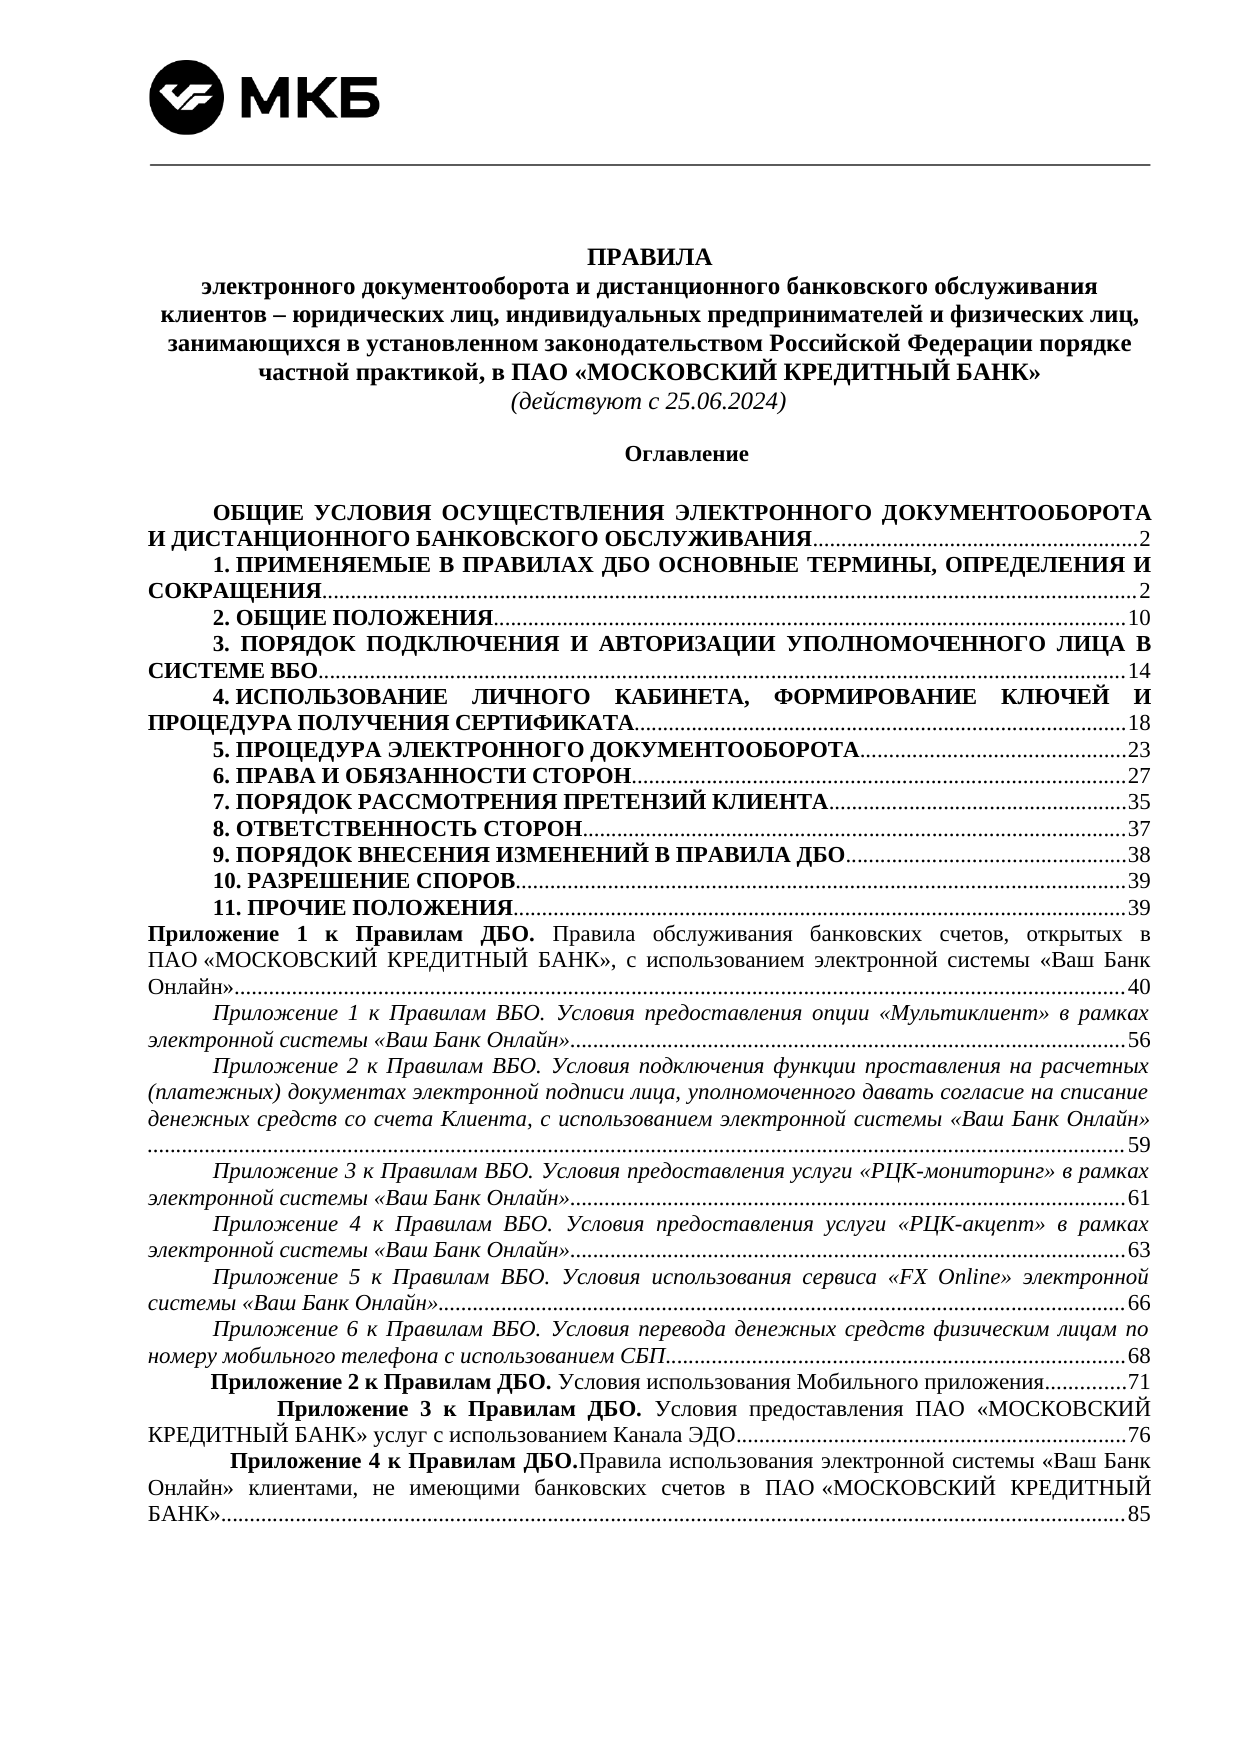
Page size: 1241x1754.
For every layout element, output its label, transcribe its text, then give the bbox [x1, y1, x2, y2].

text (действуют с 25.06.2024) [148, 386, 1152, 414]
picture [147, 59, 1151, 166]
text ПРАВИЛА [148, 242, 1152, 271]
text электронного документооборота и дистанционного банковского обслуживания клиентов – юридических лиц, индивидуальных предпринимателей и физических лиц, занимающихся в установленном законодательством Российской Федерации порядке частной практикой, в ПАО «МОСКОВСКИЙ КРЕДИТНЫЙ БАНК» [148, 271, 1152, 386]
